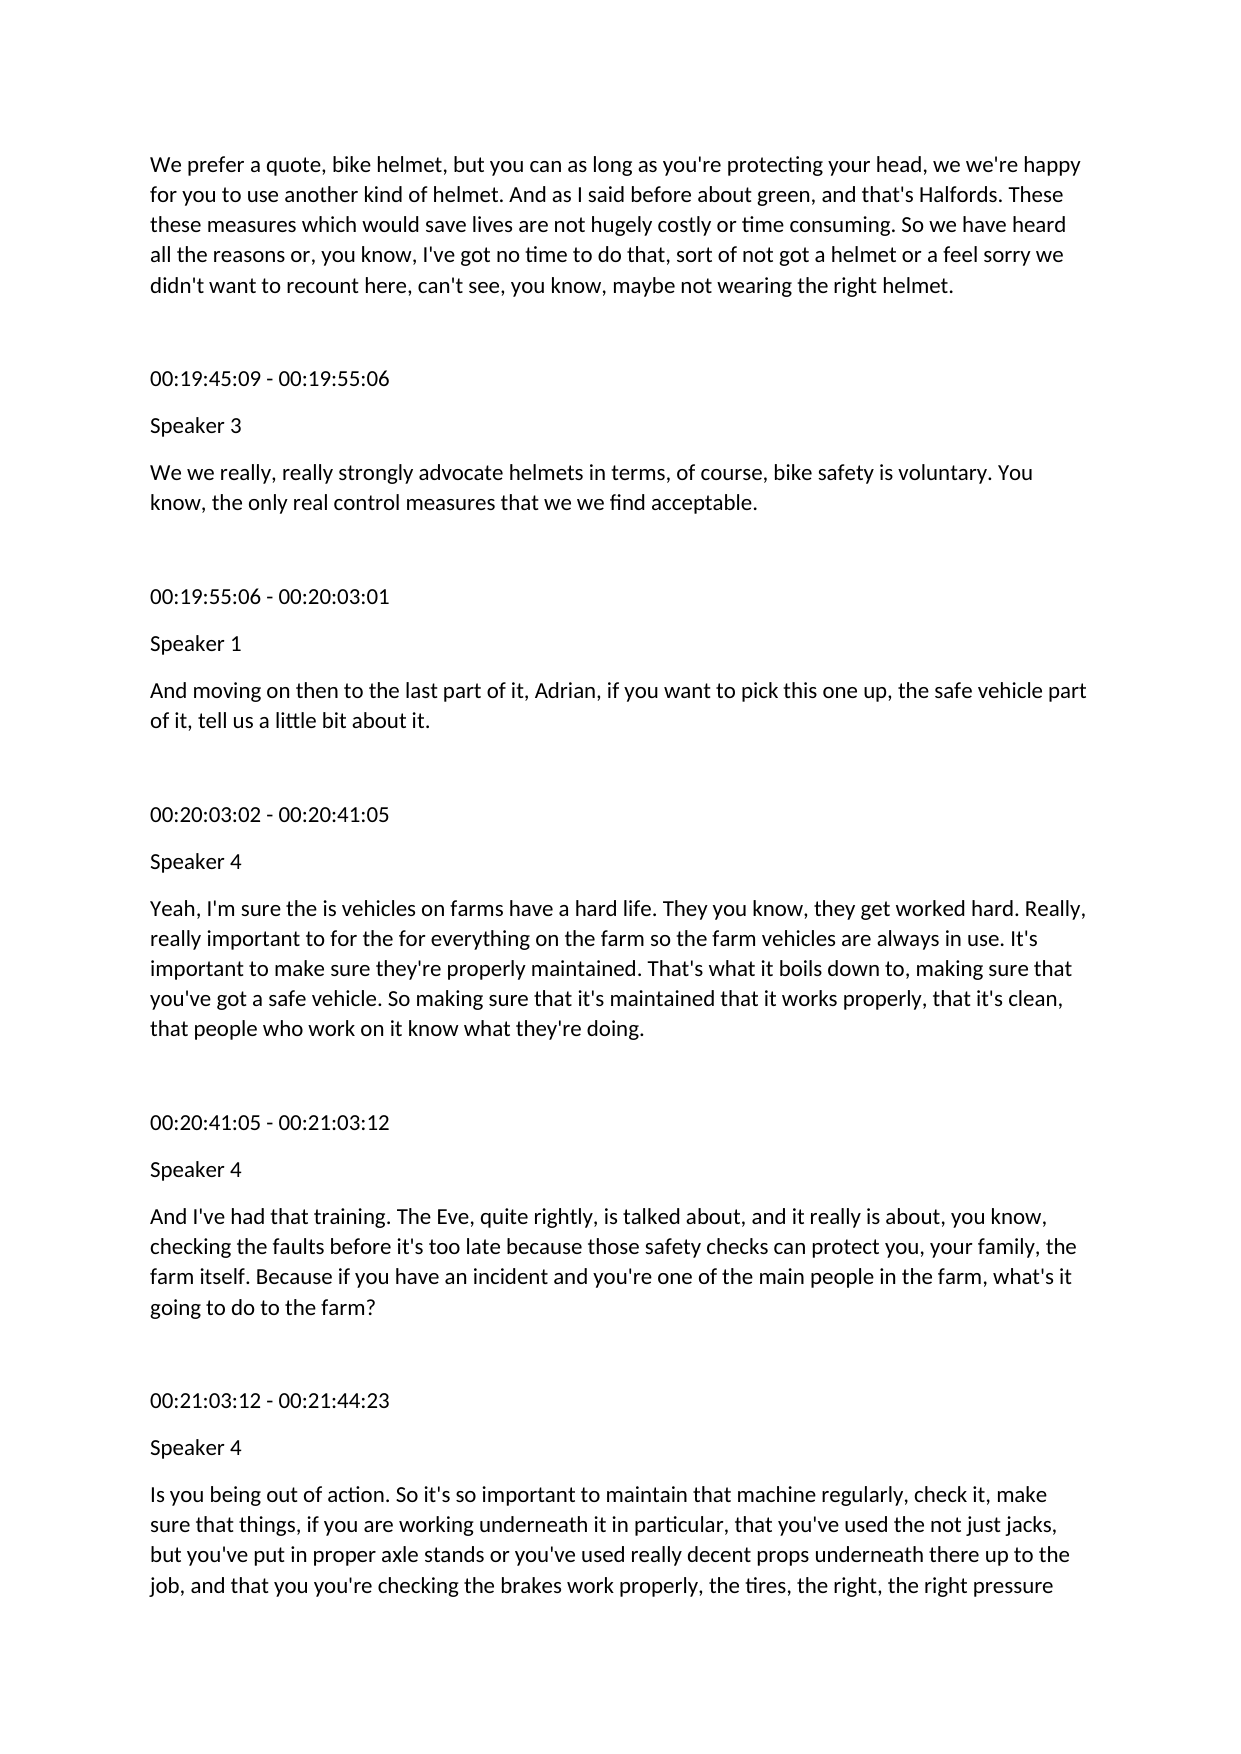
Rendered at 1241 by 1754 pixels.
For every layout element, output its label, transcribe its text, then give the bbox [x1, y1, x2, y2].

text 00:21:03:12 - 00:21:44:23 [150, 1386, 1090, 1414]
text 00:19:55:06 - 00:20:03:01 [150, 582, 1090, 610]
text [150, 1480, 1090, 1599]
text Speaker 3 [150, 411, 1090, 439]
text Speaker 4 [150, 1433, 1090, 1461]
text Speaker 4 [150, 847, 1090, 875]
text 00:20:41:05 - 00:21:03:12 [150, 1108, 1090, 1136]
text Yeah, I'm sure the is vehicles on farms have a hard life. They you know, they get worked hard. Really, really important to for the for everything on the farm so the farm vehicles are always in use. It's important to make sure they're properly maintained. That's what it boils down to, making sure that you've got a safe vehicle. So making sure that it's maintained that it works properly, that it's clean, that people who work on it know what they're doing. [150, 894, 1090, 1043]
text And I've had that training. The Eve, quite rightly, is talked about, and it really is about, you know, checking the faults before it's too late because those safety checks can protect you, your family, the farm itself. Because if you have an incident and you're one of the main people in the farm, what's it going to do to the farm? [150, 1202, 1090, 1321]
text 00:20:03:02 - 00:20:41:05 [150, 800, 1090, 828]
text We prefer a quote, bike helmet, but you can as long as you're protecting your head, we we're happy for you to use another kind of helmet. And as I said before about green, and that's Halfords. These these measures which would save lives are not hugely costly or time consuming. So we have heard all the reasons or, you know, I've got no time to do that, sort of not got a helmet or a feel sorry we didn't want to recount here, can't see, you know, maybe not wearing the right helmet. [150, 150, 1090, 299]
text And moving on then to the last part of it, Adrian, if you want to pick this one up, the safe vehicle part of it, tell us a little bit about it. [150, 676, 1090, 734]
text Speaker 4 [150, 1155, 1090, 1183]
text Speaker 1 [150, 629, 1090, 657]
text 00:19:45:09 - 00:19:55:06 [150, 364, 1090, 393]
text We we really, really strongly advocate helmets in terms, of course, bike safety is voluntary. You know, the only real control measures that we we find acceptable. [150, 458, 1090, 517]
